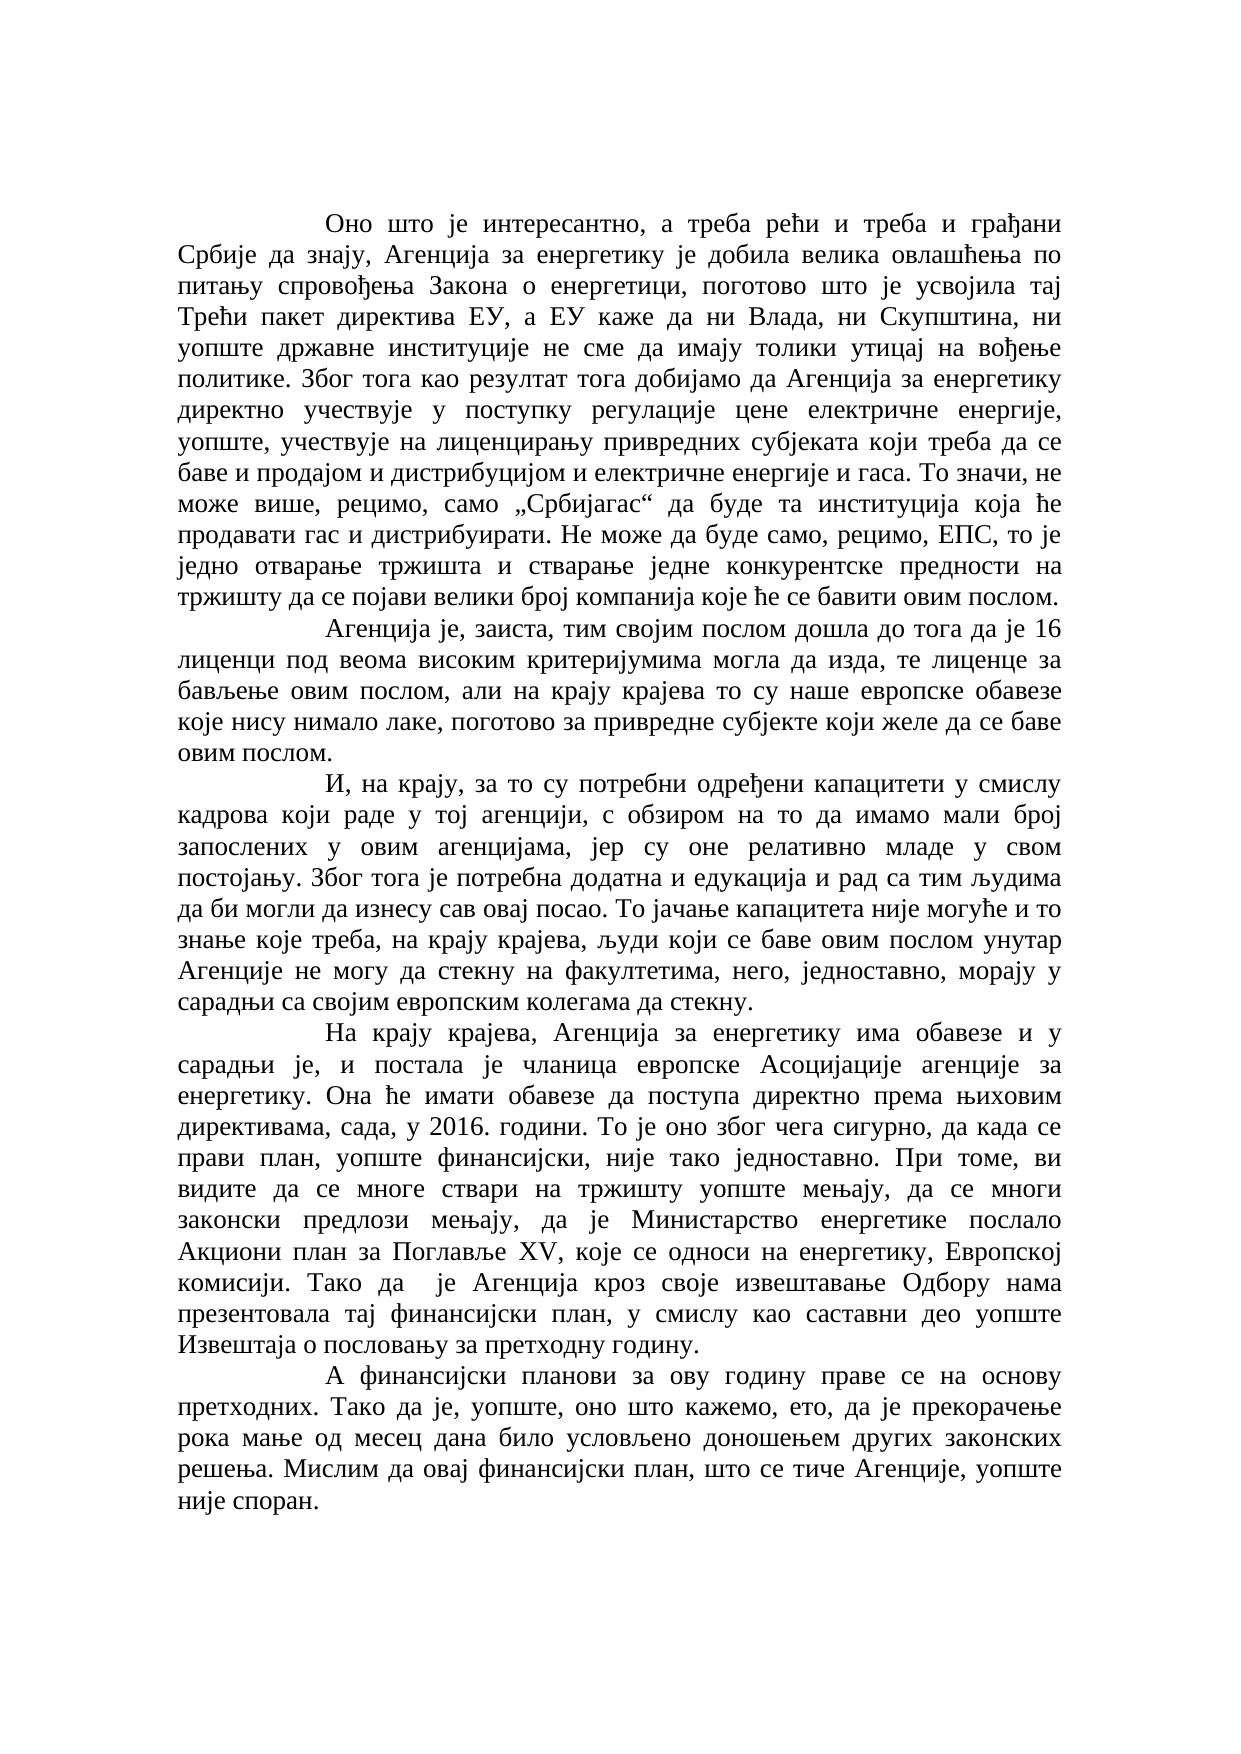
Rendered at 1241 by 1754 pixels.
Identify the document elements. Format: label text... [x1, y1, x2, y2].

text Оно што је интересантно, а треба рећи и треба и грађани Србије да знају, Агенција за енергетику је добила велика овлашћења по питању спровођења Закона о енергетици, поготово што је усвојила тај Трећи пакет директива ЕУ, а ЕУ каже да ни Влада, ни Скупштина, ни уопште државне институције не сме да имају толики утицај на вођење политике. Због тога као резултат тога добијамо да Агенција за енергетику директно учествује у поступку регулације цене електричне енергије, уопште, учествује на лиценцирању привредних субјеката који треба да се баве и продајом и дистрибуцијом и електричне енергије и гаса. То значи, не може више, рецимо, само „Србијагас“ да буде та институција која ће продавати гас и дистрибуирати. Не може да буде само, рецимо, ЕПС, то је једно отварање тржишта и стварање једне конкурентске предности на тржишту да се појави велики број компанија које ће се бавити овим послом. [177, 207, 1063, 612]
text А финансијски планови за ову годину праве се на основу претходних. Тако да је, уопште, оно што кажемо, ето, да је прекорачење рока мање од месец дана било условљено доношењем других законских решења. Мислим да овај финансијски план, што се тиче Агенције, уопште није споран. [177, 1359, 1063, 1515]
text И, на крају, за то су потребни одређени капацитети у смислу кадрова који раде у тој агенцији, с обзиром на то да имамо мали број запослених у овим агенцијама, јер су оне релативно младе у свом постојању. Због тога је потребна додатна и едукација и рад са тим људима да би могли да изнесу сав овај посао. То јачање капацитета није могуће и то знање које треба, на крају крајева, људи који се баве овим послом унутар Агенције не могу да стекну на факултетима, него, једноставно, морају у сарадњи са својим европским колегама да стекну. [177, 767, 1063, 1017]
text На крају крајева, Агенција за енергетику има обавезе и у сарадњи је, и постала је чланица европске Асоцијације агенције за енергетику. Она ће имати обавезе да поступа директно према њиховим директивама, сада, у 2016. години. То је оно због чега сигурно, да када се прави план, уопште финансијски, није тако једноставно. При томе, ви видите да се многе ствари на тржишту уопште мењају, да се многи законски предлози мењају, да је Министарство енергетике послало Акциони план за Поглавље XV, које се односи на енергетику, Европској комисији. Тако да је Агенција кроз своје извештавање Одбору нама презентовала тај финансијски план, у смислу као саставни део уопште Извештаја о пословању за претходну годину. [177, 1017, 1063, 1359]
text Агенција је, заиста, тим својим послом дошла до тога да је 16 лиценци под веома високим критеријумима могла да изда, те лиценце за бављење овим послом, али на крају крајева то су наше европске обавезе које нису нимало лаке, поготово за привредне субјекте који желе да се баве овим послом. [177, 612, 1063, 767]
